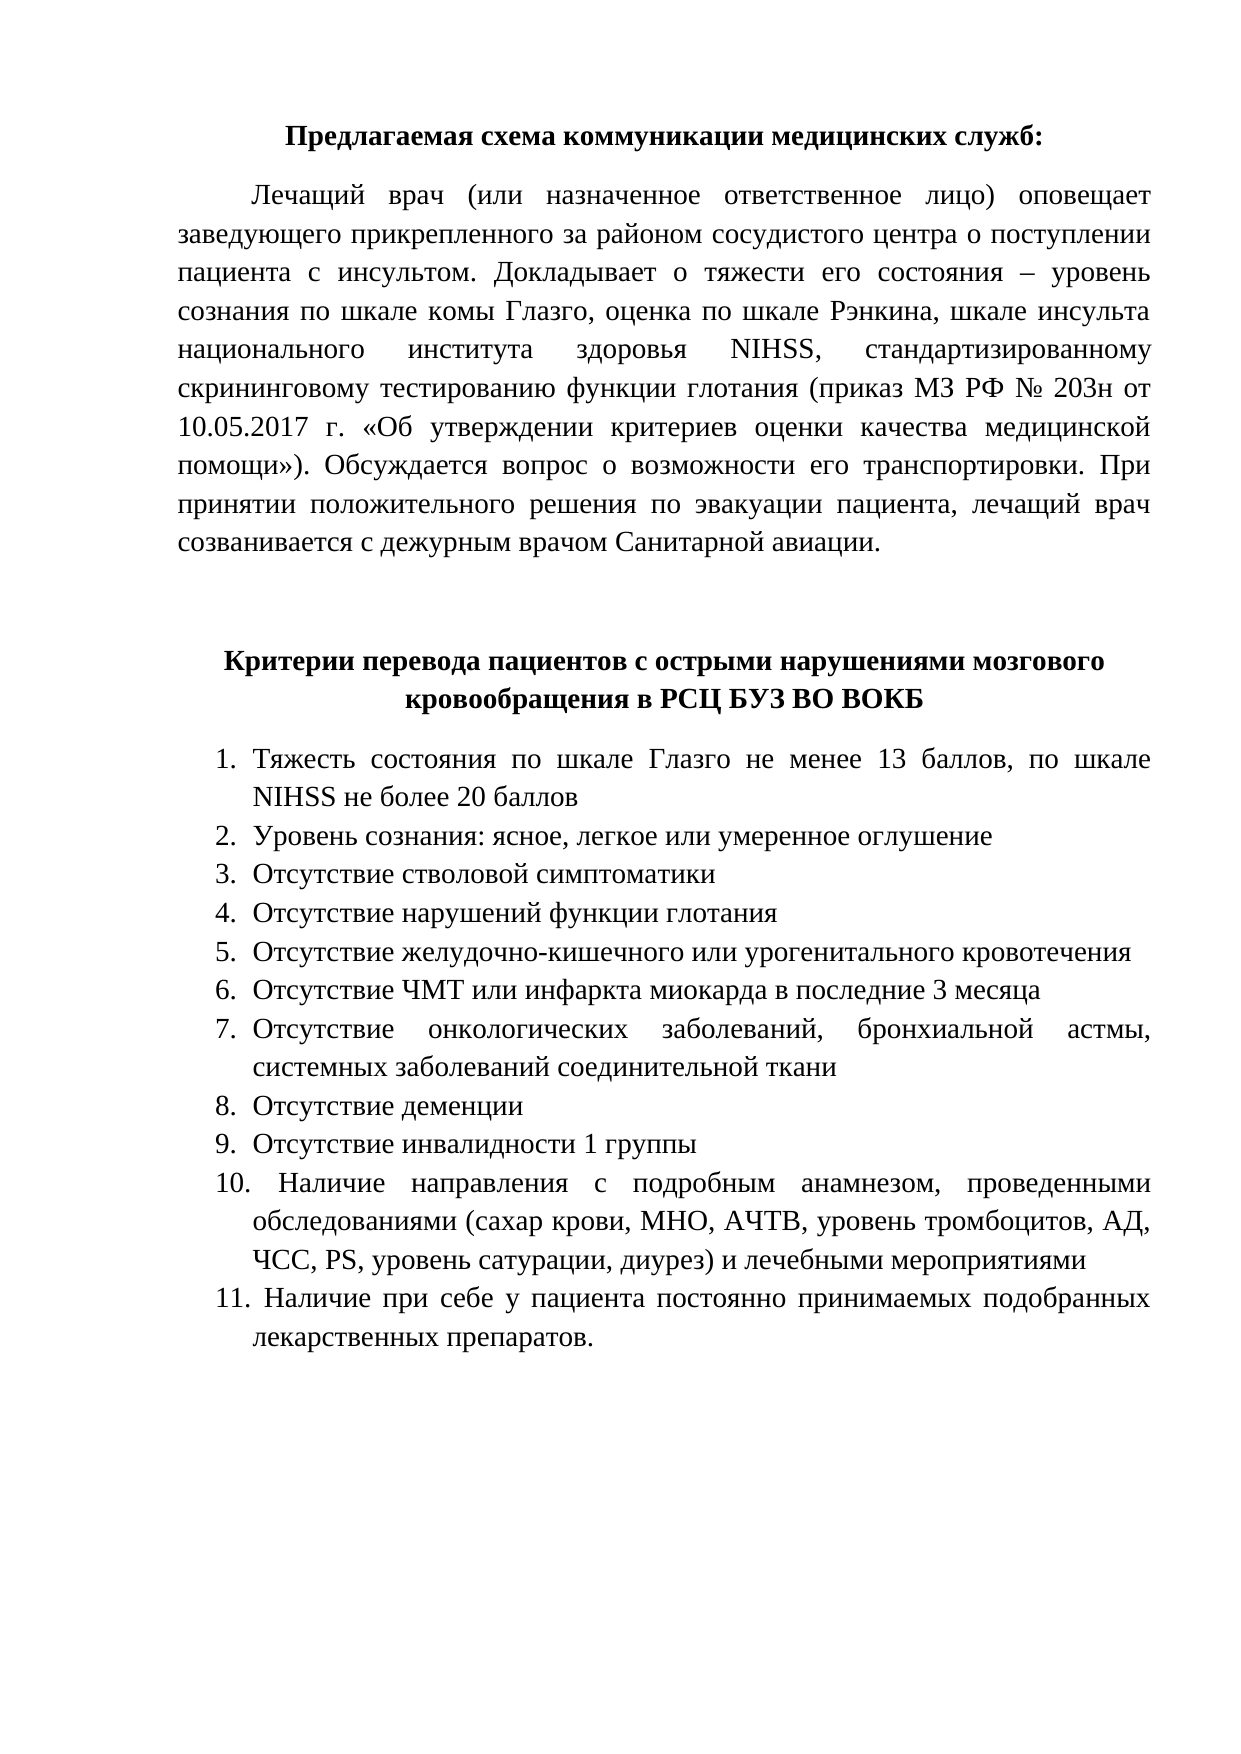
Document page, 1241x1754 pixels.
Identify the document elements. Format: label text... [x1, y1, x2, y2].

list Тяжесть состояния по шкале Глазго не менее 13 баллов, по шкале NIHSS не более 20 баллов [215, 741, 1152, 813]
text Предлагаемая схема коммуникации медицинских служб: [177, 118, 1152, 152]
text Лечащий врач (или назначенное ответственное лицо) оповещает заведующего прикрепленного за районом сосудистого центра о поступлении пациента с инсультом. Докладывает о тяжести его состояния – уровень сознания по шкале комы Глазго, оценка по шкале Рэнкина, шкале инсульта национального института здоровья NIHSS, стандартизированному скрининговому тестированию функции глотания (приказ МЗ РФ № 203н от 10.05.2017 г. «Об утверждении критериев оценки качества медицинской помощи»). Обсуждается вопрос о возможности его транспортировки. При принятии положительного решения по эвакуации пациента, лечащий врач созванивается с дежурным врачом Санитарной авиации. [177, 177, 1152, 558]
list Отсутствие ЧМТ или инфаркта миокарда в последние 3 месяца [215, 972, 1152, 1006]
text Критерии перевода пациентов с острыми нарушениями мозгового кровообращения в РСЦ БУЗ ВО ВОКБ [177, 643, 1152, 715]
list Наличие при себе у пациента постоянно принимаемых подобранных лекарственных препаратов. [215, 1281, 1152, 1353]
list Уровень сознания: ясное, легкое или умеренное оглушение [215, 818, 1152, 852]
list Отсутствие деменции [215, 1088, 1152, 1121]
list Отсутствие инвалидности 1 группы [215, 1126, 1152, 1160]
list Отсутствие желудочно-кишечного или урогенитального кровотечения [215, 934, 1152, 967]
list Отсутствие нарушений функции глотания [215, 895, 1152, 929]
list Отсутствие онкологических заболеваний, бронхиальной астмы, системных заболеваний соединительной ткани [215, 1011, 1152, 1083]
list Наличие направления с подробным анамнезом, проведенными обследованиями (сахар крови, МНО, АЧТВ, уровень тромбоцитов, АД, ЧСС, PS, уровень сатурации, диурез) и лечебными мероприятиями [215, 1165, 1152, 1276]
list Отсутствие стволовой симптоматики [215, 857, 1152, 890]
